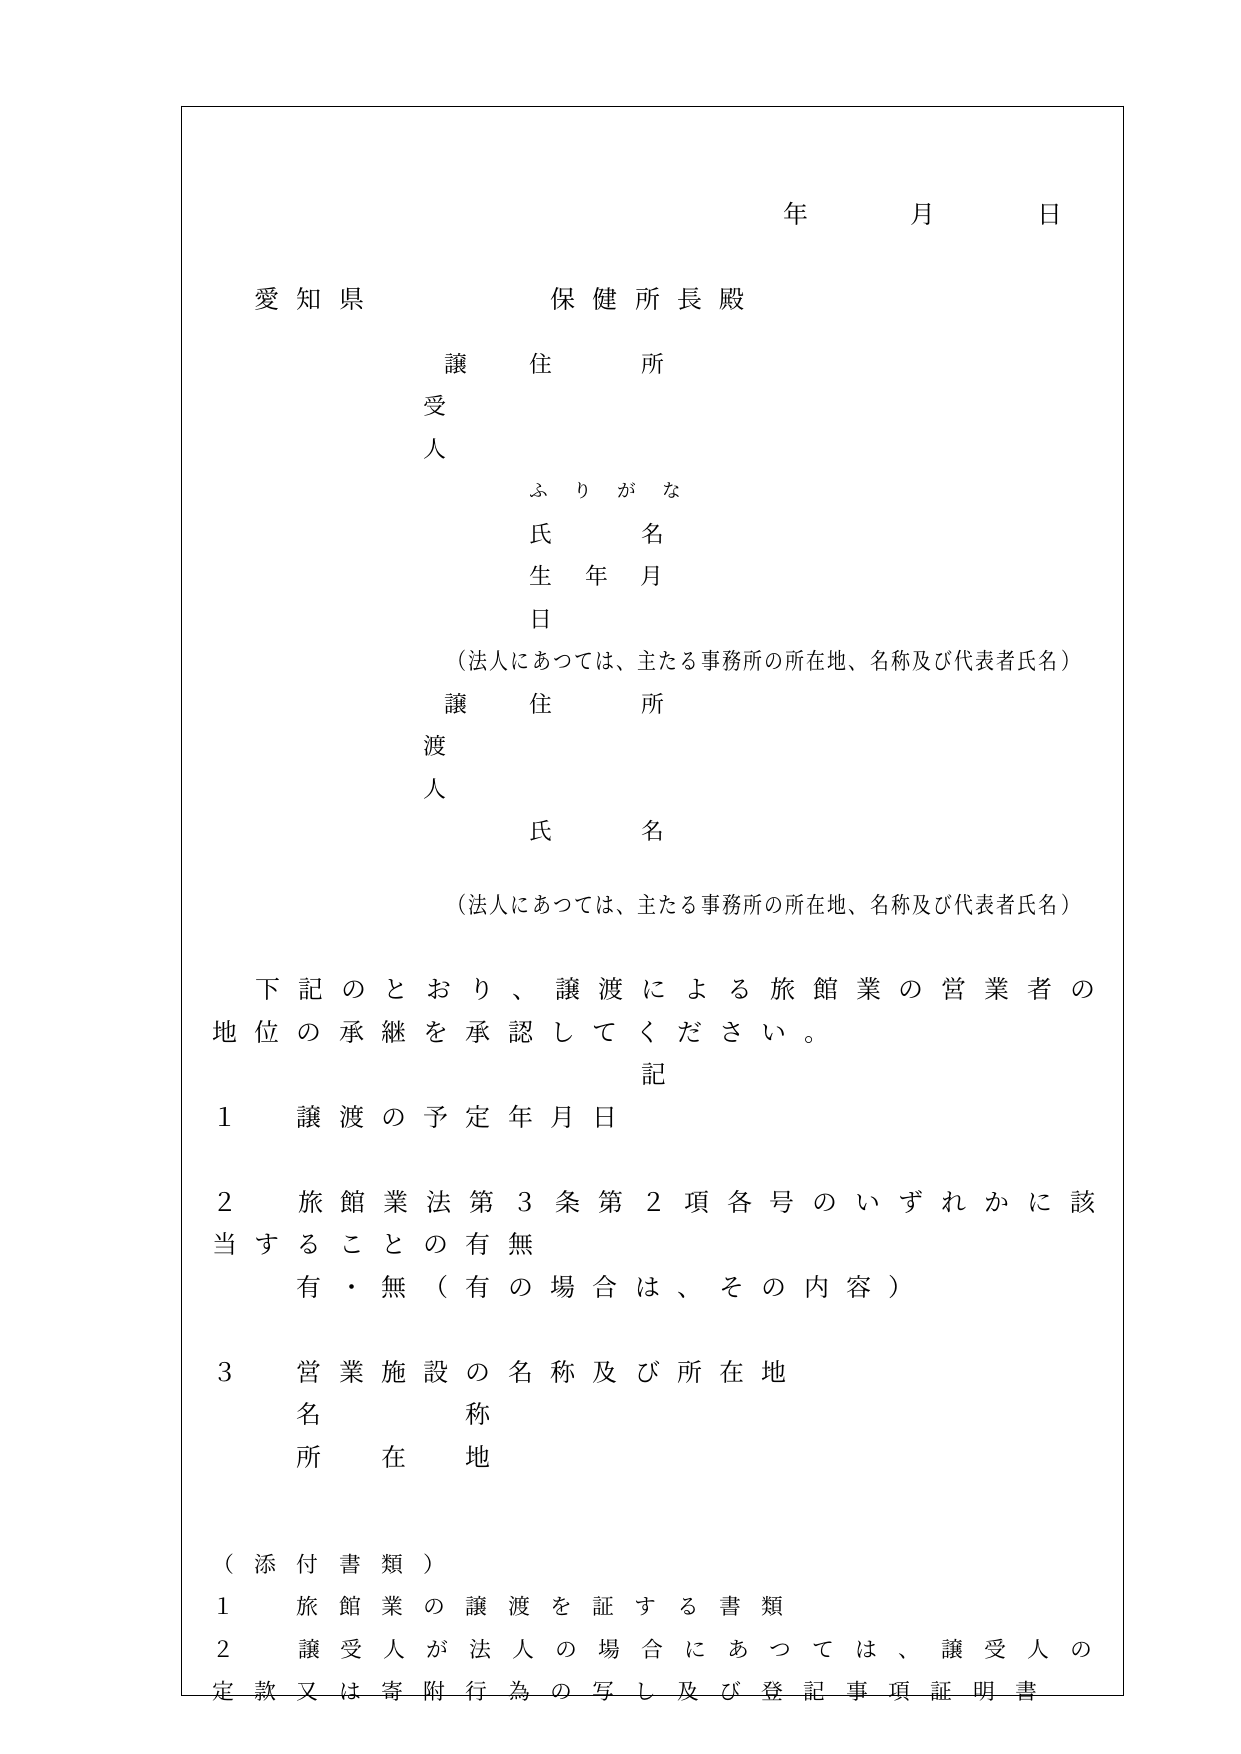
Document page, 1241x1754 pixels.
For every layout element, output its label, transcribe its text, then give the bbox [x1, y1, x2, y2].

table_header 年 月 日 愛知県 保健所長殿 下記のとおり、譲渡による旅館業の営業者の地位の承継を承認してください。 記 １ 譲渡の予定年月日 ２ 旅館業法第３条第２項各号のいずれかに該当することの有無 有・無（有の場合は、その内容） ３ 営業施設の名称及び所在地 名 称 所 在 地 （添付書類） １ 旅館業の譲渡を証する書類 ２ 譲受人が法人の場合にあつては、譲受人の定款又は寄附行為の写し及び登記事項証明書 [182, 107, 1123, 1695]
